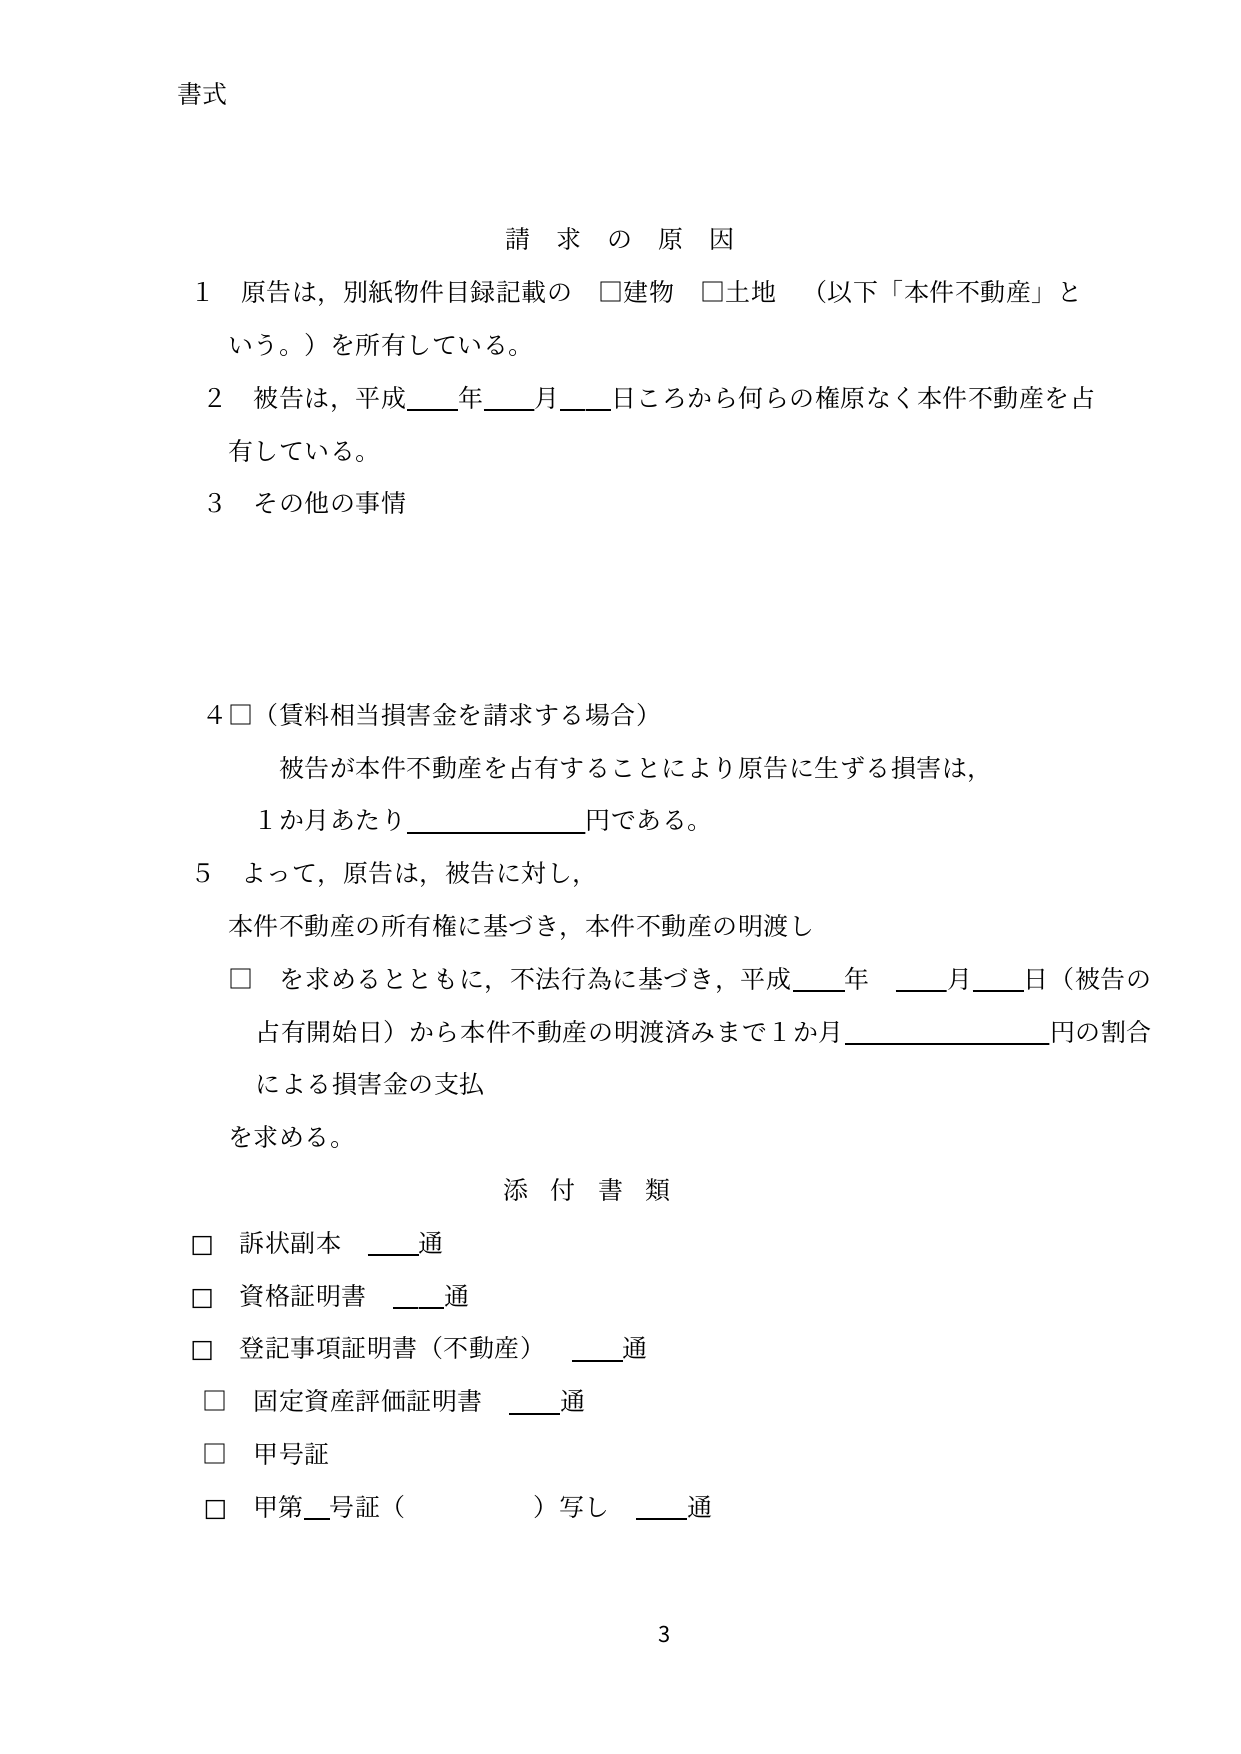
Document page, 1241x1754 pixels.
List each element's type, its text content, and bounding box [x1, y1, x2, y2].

text □ 登記事項証明書（不動産） 通 [177, 1316, 1152, 1368]
text １ 原告は，別紙物件目録記載の □建物 □土地 （以下「本件不動産」と [177, 259, 1152, 312]
text ５ よって，原告は，被告に対し， [177, 840, 1152, 893]
text □ 資格証明書 通 [177, 1263, 1152, 1316]
text ３ その他の事情 [177, 471, 1152, 523]
text 本件不動産の所有権に基づき，本件不動産の明渡し [177, 893, 1152, 946]
text 添付書類 [177, 1157, 1152, 1210]
text を求める。 [177, 1104, 1152, 1157]
text 請 求 の 原 因 [505, 207, 1152, 259]
text ４□（賃料相当損害金を請求する場合） [177, 682, 1152, 735]
text 有している。 [177, 418, 1152, 471]
text １か月あたり 円である。 [177, 788, 1152, 840]
text 被告が本件不動産を占有することにより原告に生ずる損害は， [177, 735, 1152, 788]
text ２ 被告は，平成 年 月 日ころから何らの権原なく本件不動産を占 [177, 365, 1152, 418]
text いう。）を所有している。 [177, 312, 1152, 365]
text □ 甲第 号証（ ）写し 通 [177, 1474, 1152, 1527]
text □ を求めるとともに，不法行為に基づき，平成 年 月 日（被告の占有開始日）から本件不動産の明渡済みまで１か月 円の割合による損害金の支払 [177, 946, 1152, 1104]
text □ 訴状副本 通 [177, 1210, 1152, 1263]
text □ 固定資産評価証明書 通 [177, 1368, 1152, 1421]
text □ 甲号証 [177, 1421, 1152, 1474]
